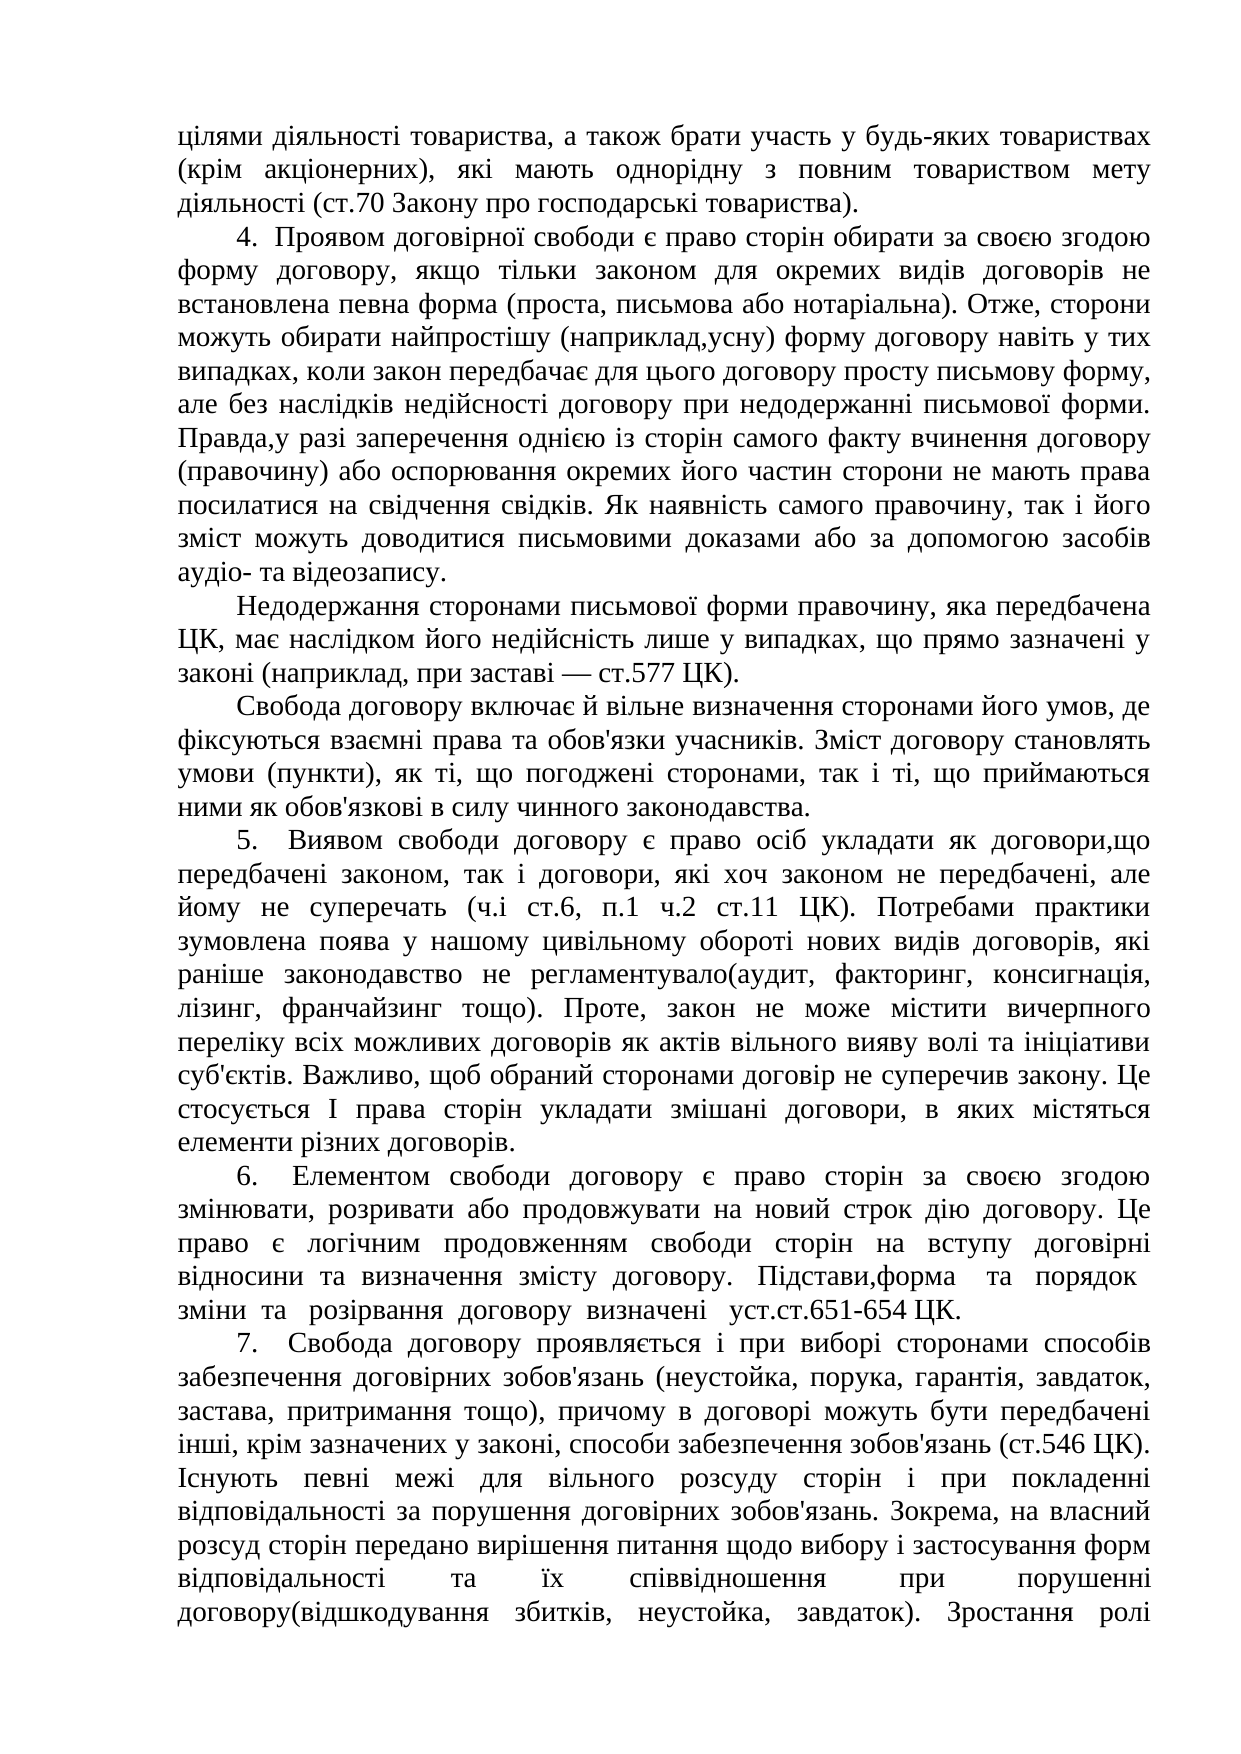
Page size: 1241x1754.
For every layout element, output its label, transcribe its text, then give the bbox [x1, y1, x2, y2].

text Недодержання сторонами письмової форми правочину, яка передбачена ЦК, має наслідком його недійсність лише у випадках, що прямо зазначені у законі (наприклад, при заставі — ст.577 ЦК). [177, 588, 1152, 688]
text 6. Елементом свободи договору є право сторін за своєю згодою змінювати, розривати або продовжувати на новий строк дію договору. Це право є логічним продовженням свободи сторін на вступу договірні відносини та визначення змісту договору. Підстави,форма та порядок зміни та розірвання договору визначені уст.ст.651-654 ЦК. [177, 1158, 1152, 1326]
text 5. Виявом свободи договору є право осіб укладати як договори,що передбачені законом, так і договори, які хоч законом не передбачені, але йому не суперечать (ч.і ст.6, п.1 ч.2 ст.11 ЦК). Потребами практики зумовлена поява у нашому цивільному обороті нових видів договорів, які раніше законодавство не регламентувало(аудит, факторинг, консигнація, лізинг, франчайзинг тощо). Проте, закон не може містити вичерпного переліку всіх можливих договорів як актів вільного вияву волі та ініціативи суб'єктів. Важливо, щоб обраний сторонами договір не суперечив закону. Це стосується І права сторін укладати змішані договори, в яких містяться елементи різних договорів. [177, 822, 1152, 1158]
text 4. Проявом договірної свободи є право сторін обирати за своєю згодою форму договору, якщо тільки законом для окремих видів договорів не встановлена певна форма (проста, письмова або нотаріальна). Отже, сторони можуть обирати найпростішу (наприклад,усну) форму договору навіть у тих випадках, коли закон передбачає для цього договору просту письмову форму, але без наслідків недійсності договору при недодержанні письмової форми. Правда,у разі заперечення однією із сторін самого факту вчинення договору (правочину) або оспорювання окремих його частин сторони не мають права посилатися на свідчення свідків. Як наявність самого правочину, так і його зміст можуть доводитися письмовими доказами або за допомогою засобів аудіо- та відеозапису. [177, 219, 1152, 588]
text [177, 1326, 1152, 1627]
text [177, 118, 1152, 219]
text Свобода договору включає й вільне визначення сторонами його умов, де фіксуються взаємні права та обов'язки учасників. Зміст договору становлять умови (пункти), як ті, що погоджені сторонами, так і ті, що приймаються ними як обов'язкові в силу чинного законодавства. [177, 688, 1152, 822]
